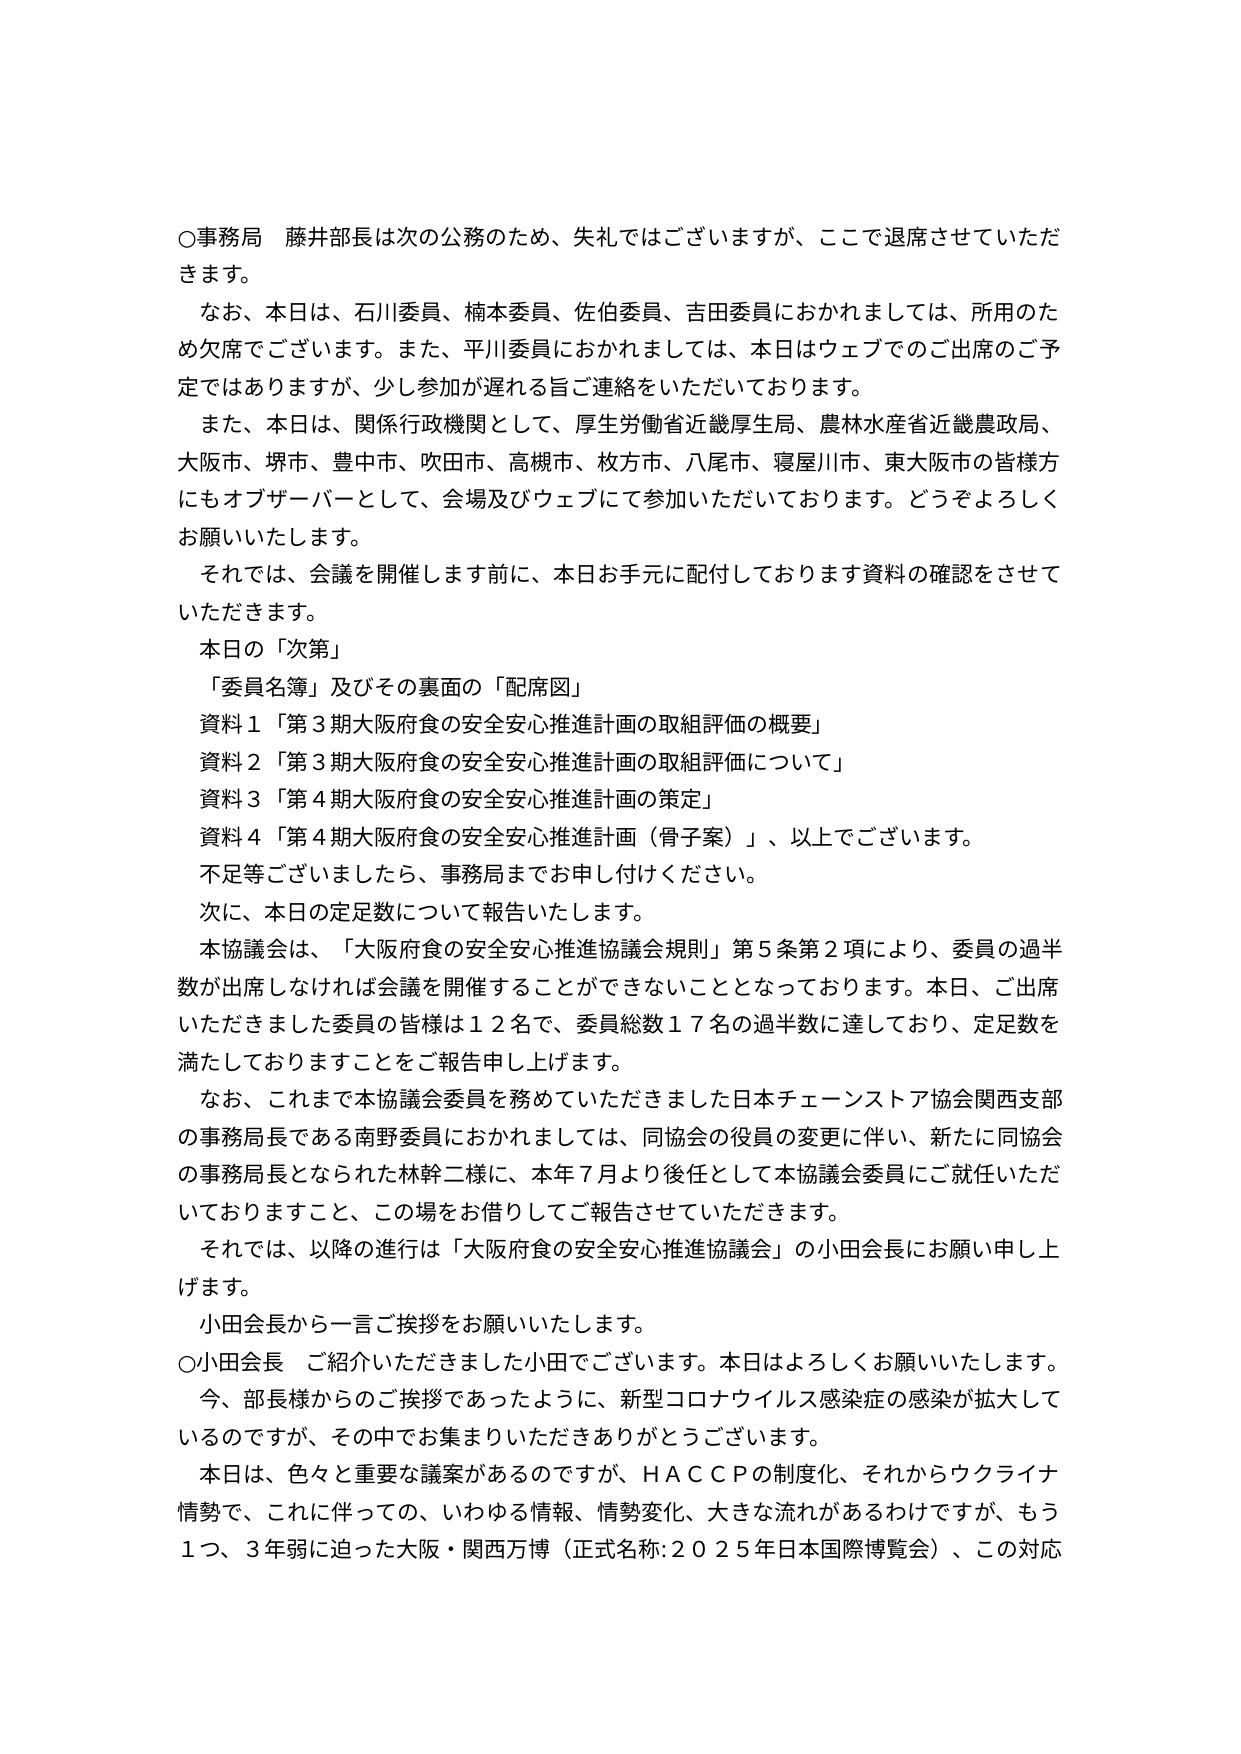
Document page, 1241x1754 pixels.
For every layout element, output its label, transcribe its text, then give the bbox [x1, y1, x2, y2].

text 資料３「第４期大阪府食の安全安心推進計画の策定」 [177, 779, 1063, 817]
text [177, 1454, 1063, 1567]
text 本日の「次第」 [177, 629, 1063, 667]
text それでは、以降の進行は「大阪府食の安全安心推進協議会」の小田会長にお願い申し上げます。 [177, 1229, 1063, 1304]
text 資料２「第３期大阪府食の安全安心推進計画の取組評価について」 [177, 742, 1063, 779]
text 本協議会は、「大阪府食の安全安心推進協議会規則」第５条第２項により、委員の過半数が出席しなければ会議を開催することができないこととなっております。本日、ご出席いただきました委員の皆様は１２名で、委員総数１７名の過半数に達しており、定足数を満たしておりますことをご報告申し上げます。 [177, 929, 1063, 1079]
text 次に、本日の定足数について報告いたします。 [177, 892, 1063, 929]
text 「委員名簿」及びその裏面の「配席図」 [177, 667, 1063, 704]
text また、本日は、関係行政機関として、厚生労働省近畿厚生局、農林水産省近畿農政局、大阪市、堺市、豊中市、吹田市、高槻市、枚方市、八尾市、寝屋川市、東大阪市の皆様方にもオブザーバーとして、会場及びウェブにて参加いただいております。どうぞよろしくお願いいたします。 [177, 404, 1063, 554]
text それでは、会議を開催します前に、本日お手元に配付しております資料の確認をさせていただきます。 [177, 554, 1063, 629]
text 今、部長様からのご挨拶であったように、新型コロナウイルス感染症の感染が拡大しているのですが、その中でお集まりいただきありがとうございます。 [177, 1379, 1063, 1454]
text なお、本日は、石川委員、楠本委員、佐伯委員、吉田委員におかれましては、所用のため欠席でございます。また、平川委員におかれましては、本日はウェブでのご出席のご予定ではありますが、少し参加が遅れる旨ご連絡をいただいております。 [177, 292, 1063, 404]
text 資料１「第３期大阪府食の安全安心推進計画の取組評価の概要」 [177, 704, 1063, 742]
text ○事務局 藤井部長は次の公務のため、失礼ではございますが、ここで退席させていただきます。 [177, 217, 1063, 292]
text 小田会長から一言ご挨拶をお願いいたします。 [177, 1304, 1063, 1342]
text 資料４「第４期大阪府食の安全安心推進計画（骨子案）」、以上でございます。 [177, 817, 1063, 854]
text なお、これまで本協議会委員を務めていただきました日本チェーンストア協会関西支部の事務局長である南野委員におかれましては、同協会の役員の変更に伴い、新たに同協会の事務局長となられた林幹二様に、本年７月より後任として本協議会委員にご就任いただいておりますこと、この場をお借りしてご報告させていただきます。 [177, 1079, 1063, 1229]
text 不足等ございましたら、事務局までお申し付けください。 [177, 854, 1063, 892]
text ○小田会長 ご紹介いただきました小田でございます。本日はよろしくお願いいたします。 [177, 1342, 1063, 1379]
